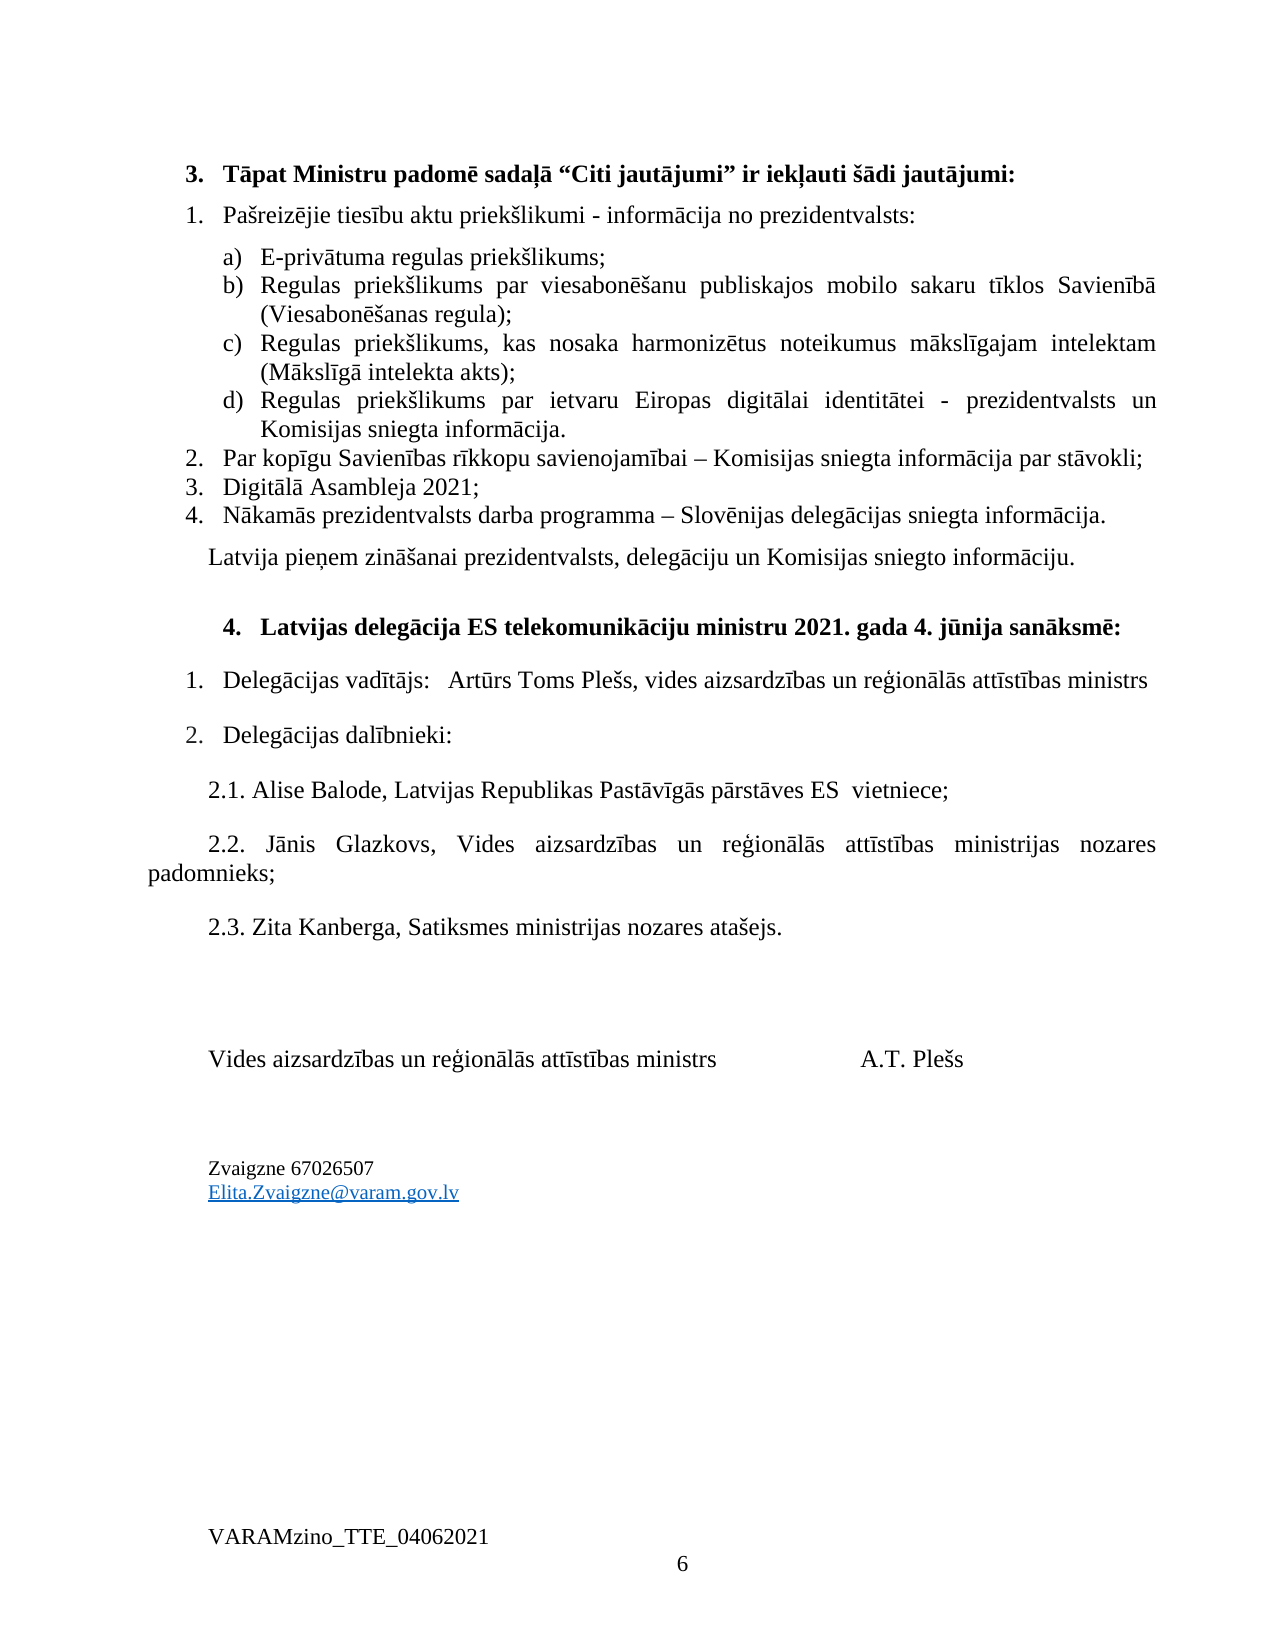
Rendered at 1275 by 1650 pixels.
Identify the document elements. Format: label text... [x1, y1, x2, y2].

text 2.3. Zita Kanberga, Satiksmes ministrijas nozares atašejs. [148, 912, 1157, 941]
list Par kopīgu Savienības rīkkopu savienojamībai – Komisijas sniegta informācija par stāvokli; [688, 443, 1157, 472]
text Vides aizsardzības un reģionālās attīstības ministrs A.T. Plešs [148, 1044, 1157, 1073]
text Latvija pieņem zināšanai prezidentvalsts, delegāciju un Komisijas sniegto informāciju. [148, 542, 1157, 571]
list E-privātuma regulas priekšlikums; [223, 242, 1157, 271]
list Regulas priekšlikums par ietvaru Eiropas digitālai identitātei - prezidentvalsts un Komisijas sniegta informācija. [223, 386, 1157, 443]
list Pašreizējie tiesību aktu priekšlikumi - informācija no prezidentvalsts: [185, 201, 1157, 229]
subtitle 2.1. Alise Balode, Latvijas Republikas Pastāvīgās pārstāves ES vietniece; [148, 774, 1157, 804]
list Digitālā Asambleja 2021; [185, 472, 1157, 501]
text 2.2. Jānis Glazkovs, Vides aizsardzības un reģionālās attīstības ministrijas nozares padomnieks; [148, 829, 1157, 887]
list Regulas priekšlikums, kas nosaka harmonizētus noteikumus mākslīgajam intelektam (Mākslīgā intelekta akts); [223, 328, 1157, 386]
list Delegācijas vadītājs: Artūrs Toms Plešs, vides aizsardzības un reģionālās attīstības ministrs [185, 666, 1157, 694]
list Regulas priekšlikums par viesabonēšanu publiskajos mobilo sakaru tīklos Savienībā (Viesabonēšanas regula); [223, 271, 1157, 328]
text Zvaigzne 67026507 [148, 1156, 1157, 1180]
list Nākamās prezidentvalsts darba programma – Slovēnijas delegācijas sniegta informācija. [185, 501, 1157, 529]
subtitle Delegācijas dalībnieki: [185, 719, 1157, 749]
list Latvijas delegācija ES telekomunikāciju ministru 2021. gada 4. jūnija sanāksmē: [223, 612, 1157, 641]
text Elita.Zvaigzne@varam.gov.lv [148, 1180, 1157, 1204]
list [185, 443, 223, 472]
list Tāpat Ministru padomē sadaļā “Citi jautājumi” ir iekļauti šādi jautājumi: [185, 159, 1157, 188]
